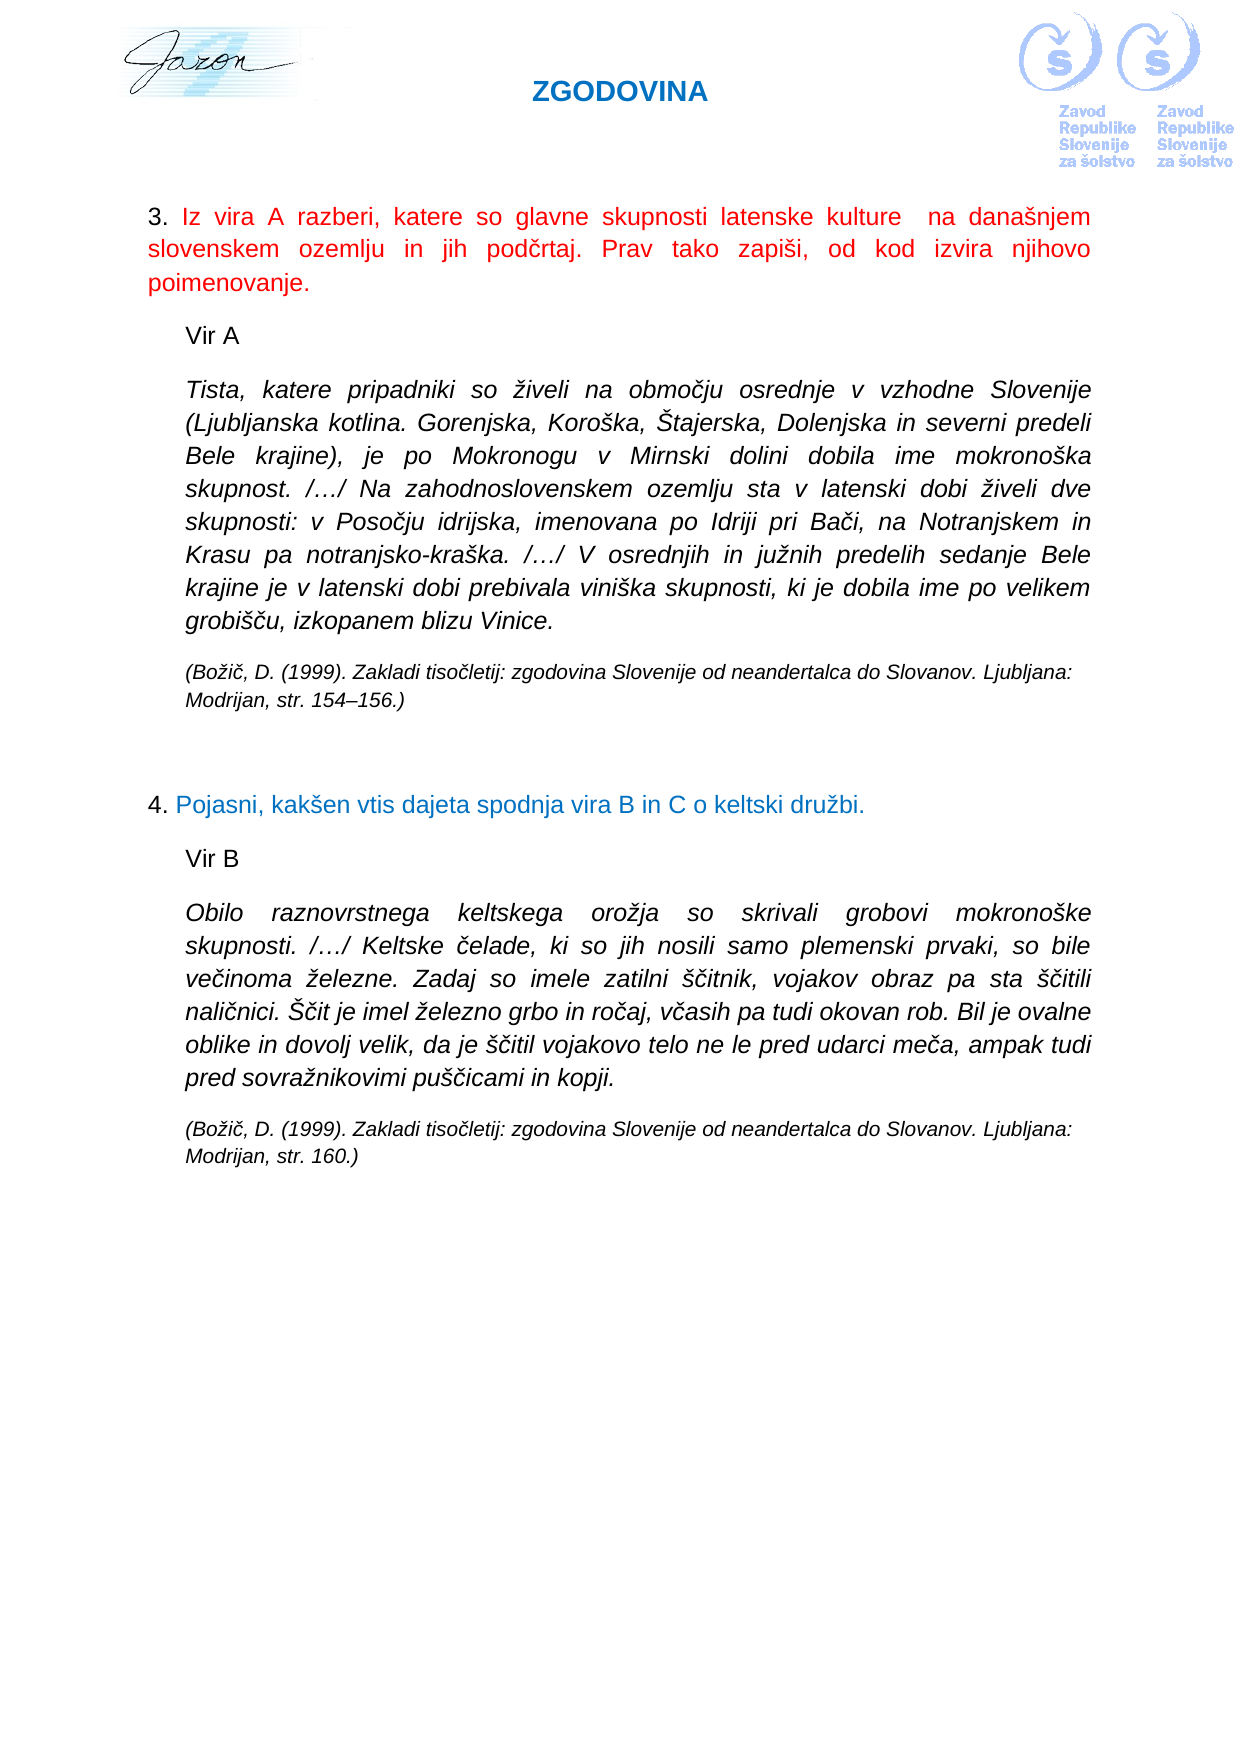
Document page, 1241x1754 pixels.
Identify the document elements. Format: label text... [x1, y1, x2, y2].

text Vir A [185, 321, 1093, 350]
picture [58, 22, 357, 106]
text Vir B [185, 844, 1093, 872]
text Obilo raznovrstnega keltskega orožja so skrivali grobovi mokronoške skupnosti. /…/ Keltske čelade, ki so jih nosili samo plemenski prvaki, so bile večinoma železne. Zadaj so imele zatilni ščitnik, vojakov obraz pa sta ščitili naličnici. Ščit je imel železno grbo in ročaj, včasih pa tudi okovan rob. Bil je ovalne oblike in dovolj velik, da je ščitil vojakovo telo ne le pred udarci meča, ampak tudi pred sovražnikovimi puščicami in kopji. [185, 898, 1093, 1091]
text (Božič, D. (1999). Zakladi tisočletij: zgodovina Slovenije od neandertalca do Slovanov. Ljubljana: Modrijan, str. 154–156.) [185, 660, 1093, 712]
text 3. Iz vira A razberi, katere so glavne skupnosti latenske kulture na današnjem slovenskem ozemlju in jih podčrtaj. Prav tako zapiši, od kod izvira njihovo poimenovanje. [148, 201, 1093, 296]
text (Božič, D. (1999). Zakladi tisočletij: zgodovina Slovenije od neandertalca do Slovanov. Ljubljana: Modrijan, str. 160.) [185, 1117, 1093, 1168]
text 4. Pojasni, kakšen vtis dajeta spodnja vira B in C o keltski družbi. [148, 790, 1093, 819]
text Tista, katere pripadniki so živeli na območju osrednje v vzhodne Slovenije (Ljubljanska kotlina. Gorenjska, Koroška, Štajerska, Dolenjska in severni predeli Bele krajine), je po Mokronogu v Mirnski dolini dobila ime mokronoška skupnost. /…/ Na zahodnoslovenskem ozemlju sta v latenski dobi živeli dve skupnosti: v Posočju idrijska, imenovana po Idriji pri Bači, na Notranjskem in Krasu pa notranjsko-kraška. /…/ V osrednjih in južnih predelih sedanje Bele krajine je v latenski dobi prebivala viniška skupnosti, ki je dobila ime po velikem grobišču, izkopanem blizu Vinice. [185, 375, 1093, 635]
